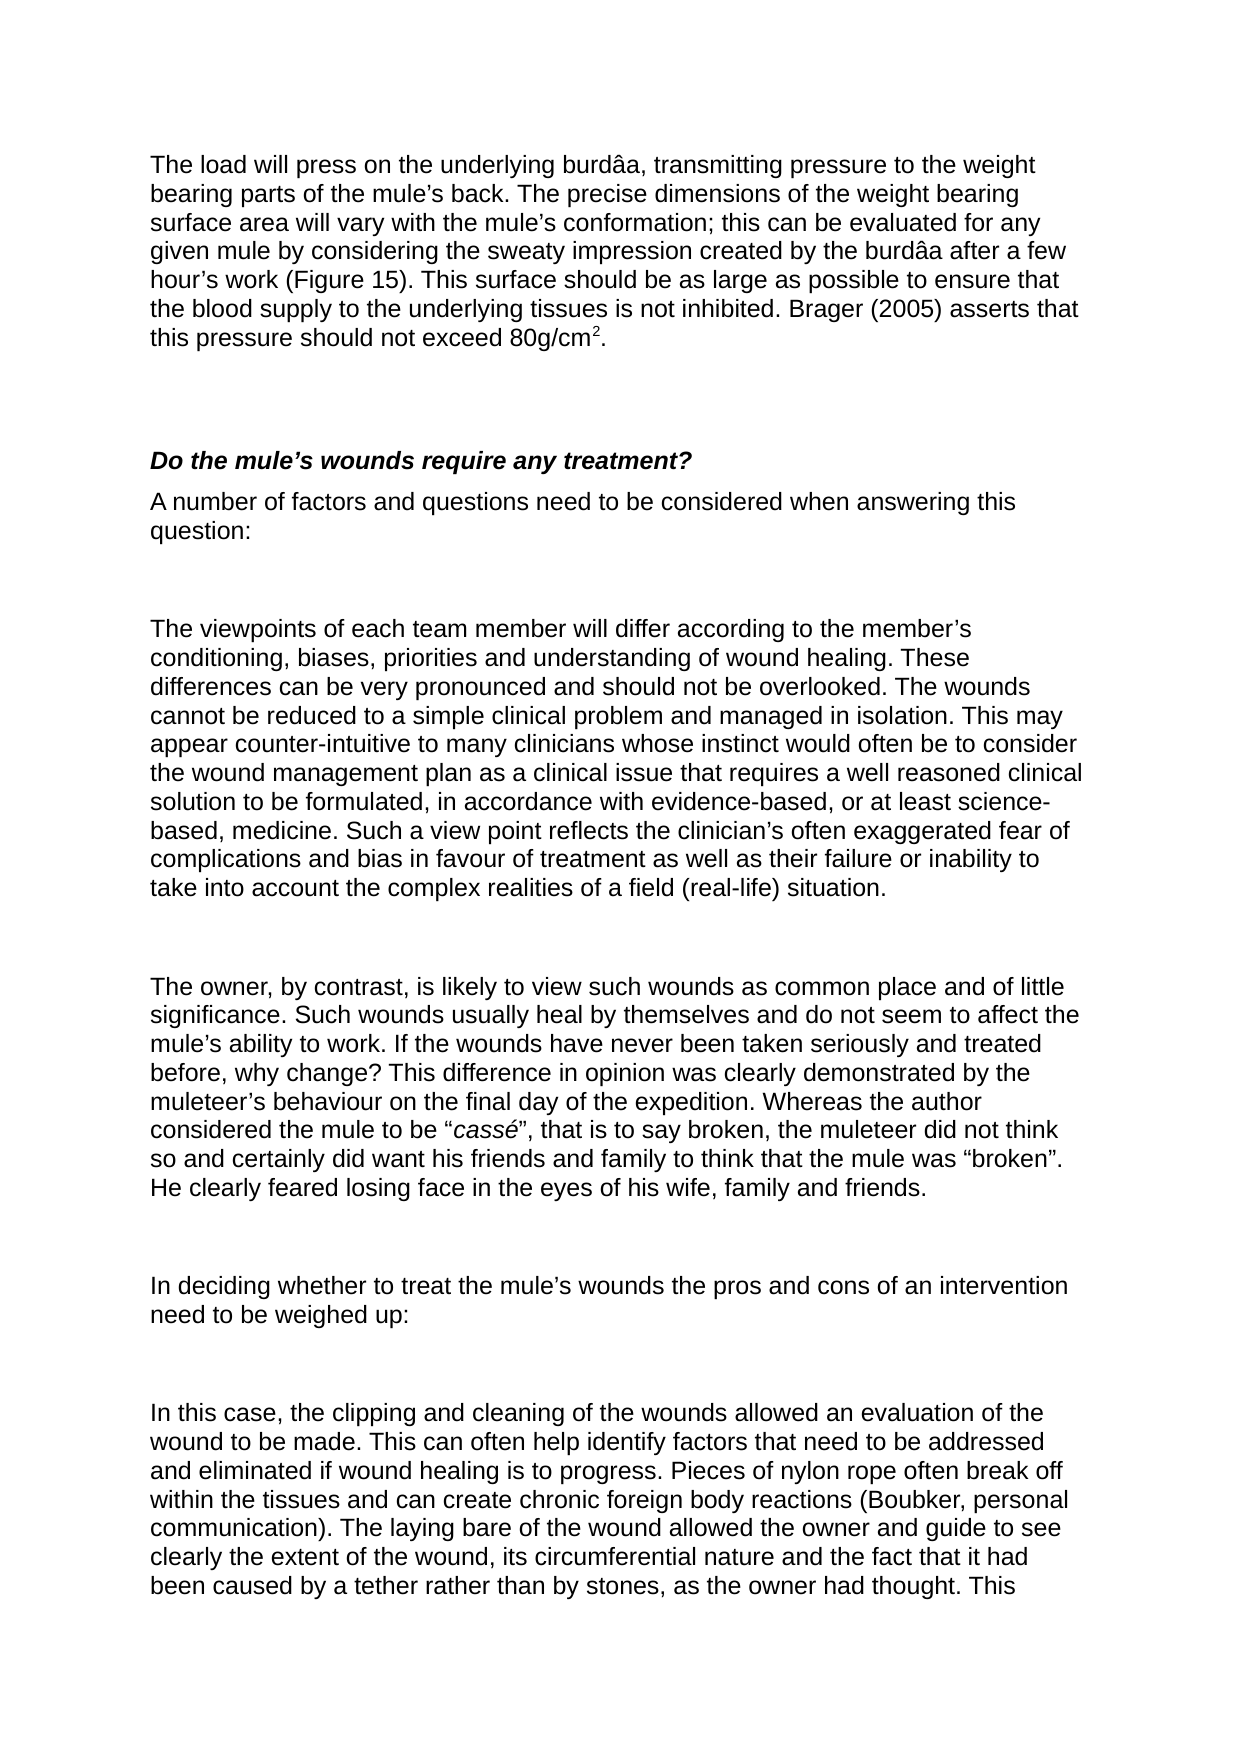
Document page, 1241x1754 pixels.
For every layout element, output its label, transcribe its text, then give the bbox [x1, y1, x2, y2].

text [150, 150, 1090, 351]
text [150, 1398, 1090, 1600]
text The owner, by contrast, is likely to view such wounds as common place and of little significance. Such wounds usually heal by themselves and do not seem to affect the mule’s ability to work. If the wounds have never been taken seriously and treated before, why change? This difference in opinion was clearly demonstrated by the muleteer’s behaviour on the final day of the expedition. Whereas the author considered the mule to be “cassé”, that is to say broken, the muleteer did not think so and certainly did want his friends and family to think that the mule was “broken”. He clearly feared losing face in the eyes of his wife, family and friends. [150, 972, 1090, 1202]
text In deciding whether to treat the mule’s wounds the pros and cons of an intervention need to be weighed up: [150, 1271, 1090, 1329]
text A number of factors and questions need to be considered when answering this question: [150, 487, 1090, 545]
text The viewpoints of each team member will differ according to the member’s conditioning, biases, priorities and understanding of wound healing. These differences can be very pronounced and should not be overlooked. The wounds cannot be reduced to a simple clinical problem and managed in isolation. This may appear counter-intuitive to many clinicians whose instinct would often be to consider the wound management plan as a clinical issue that requires a well reasoned clinical solution to be formulated, in accordance with evidence-based, or at least science-based, medicine. Such a view point reflects the clinician’s often exaggerated fear of complications and bias in favour of treatment as well as their failure or inability to take into account the complex realities of a field (real-life) situation. [150, 614, 1090, 902]
subtitle Do the mule’s wounds require any treatment? [150, 446, 1090, 475]
